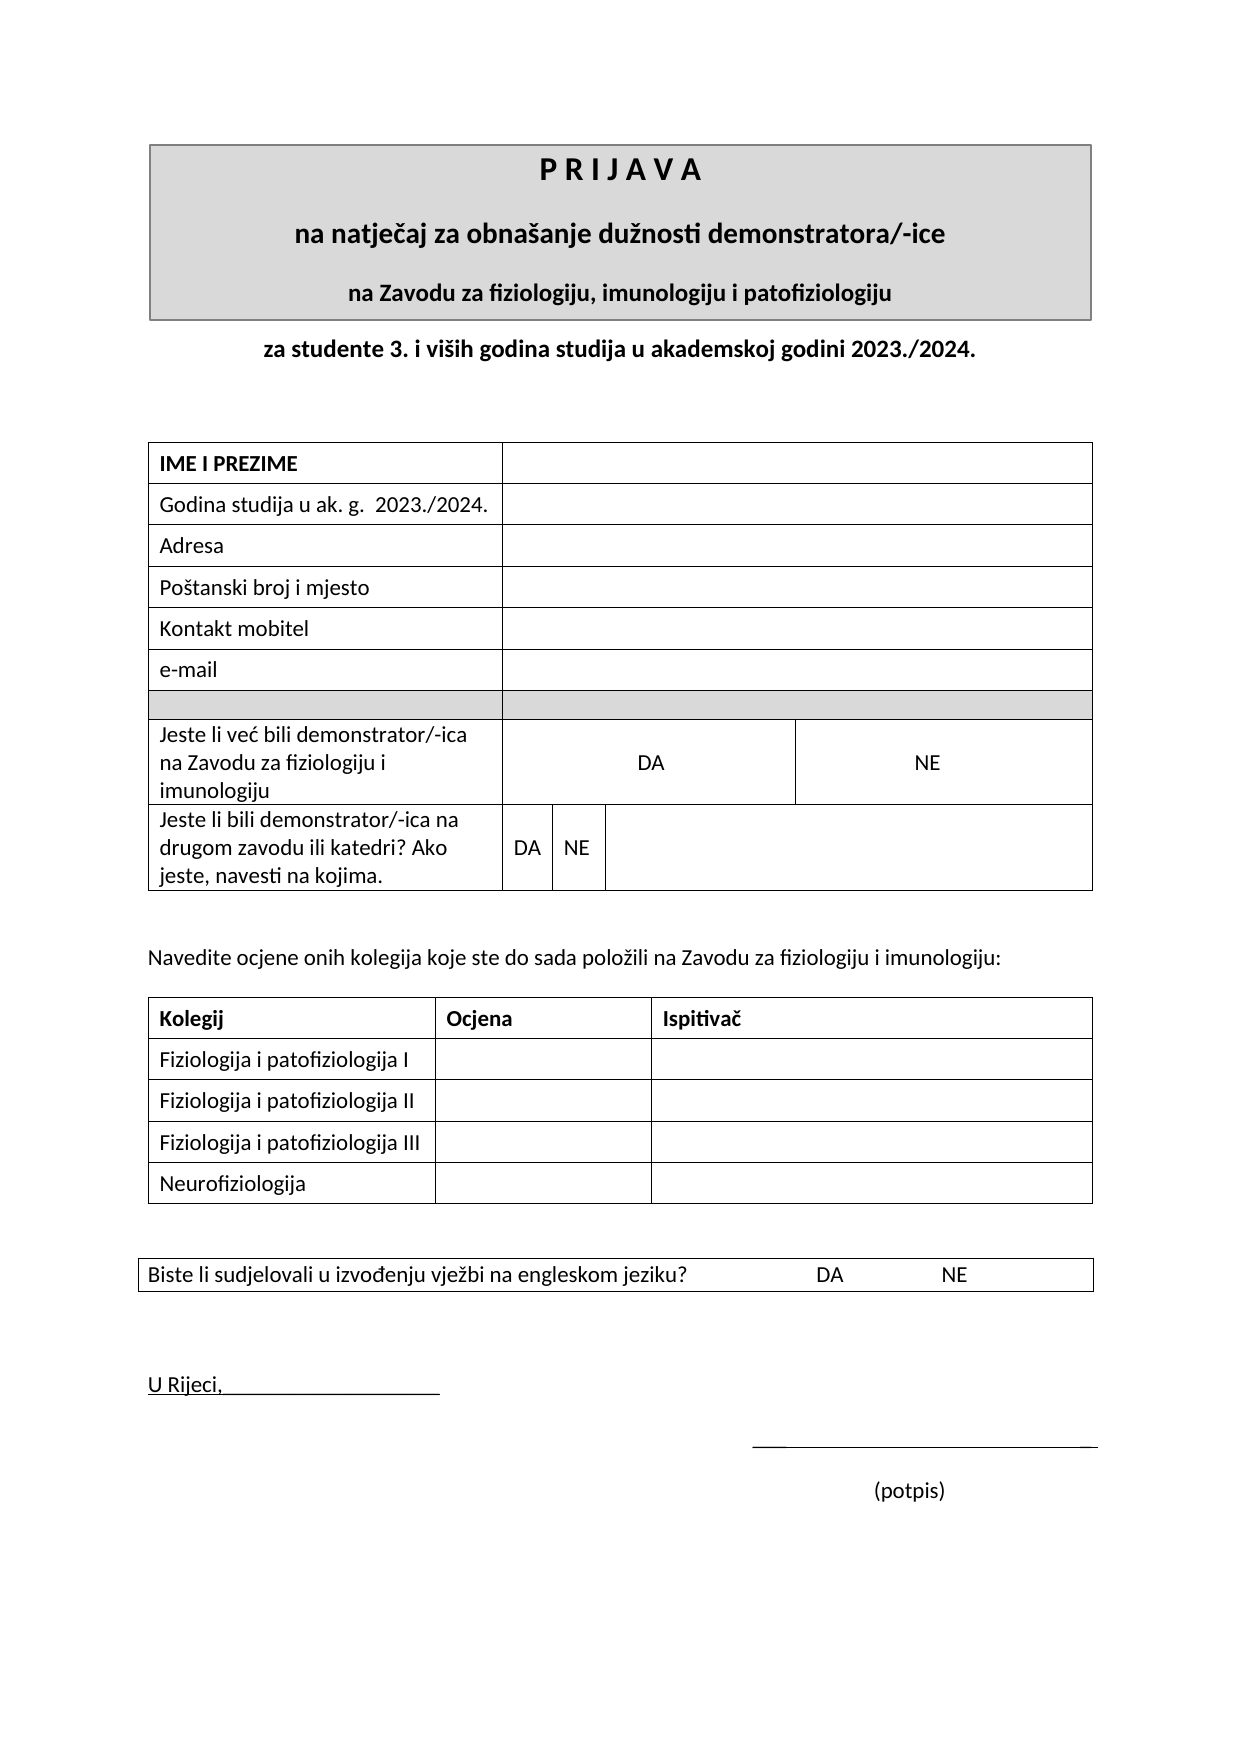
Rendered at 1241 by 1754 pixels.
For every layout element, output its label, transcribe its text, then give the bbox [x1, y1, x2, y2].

table_cell DA [503, 805, 552, 889]
table_cell [652, 1163, 1092, 1203]
table_cell [503, 608, 1092, 648]
table_cell [503, 650, 1092, 690]
table_cell [436, 1163, 651, 1203]
table_cell Neurofiziologija [149, 1163, 435, 1203]
text P R I J A V A [148, 148, 1093, 188]
table_cell DA [503, 720, 795, 804]
table_header Ispitivač [652, 998, 1092, 1038]
text ___ _ [148, 1423, 1093, 1451]
table_cell Adresa [149, 525, 502, 566]
table_cell [436, 1039, 651, 1079]
text (potpis) [148, 1476, 1047, 1504]
table_cell Poštanski broj i mjesto [149, 567, 502, 607]
table_cell [436, 1122, 651, 1162]
table_cell [652, 1039, 1092, 1079]
text Biste li sudjelovali u izvođenju vježbi na engleskom jeziku? DA NE [139, 1259, 1093, 1291]
table_header Kolegij [149, 998, 435, 1038]
table_cell Jeste li bili demonstrator/-ica na drugom zavodu ili katedri? Ako jeste, navesti na kojima. [149, 805, 502, 889]
table_cell Godina studija u ak. g. 2023./2024. [149, 484, 502, 524]
table_cell Kontakt mobitel [149, 608, 502, 648]
table_cell NE [553, 805, 605, 889]
text za studente 3. i viših godina studija u akademskoj godini 2023./2024. [148, 333, 1093, 363]
table_cell [503, 525, 1092, 566]
table_cell Fiziologija i patofiziologija I [149, 1039, 435, 1079]
table_cell [606, 805, 1092, 889]
table_cell [503, 567, 1092, 607]
text U Rijeci,___________________ [148, 1370, 1093, 1398]
table_cell Fiziologija i patofiziologija II [149, 1080, 435, 1121]
table_cell [652, 1080, 1092, 1121]
table_header IME I PREZIME [149, 443, 502, 483]
table_header Ocjena [436, 998, 651, 1038]
table_cell Jeste li već bili demonstrator/-ica na Zavodu za fiziologiju i imunologiju [149, 720, 502, 804]
table_cell [436, 1080, 651, 1121]
table_cell [652, 1122, 1092, 1162]
table_cell e-mail [149, 650, 502, 690]
table_cell Fiziologija i patofiziologija III [149, 1122, 435, 1162]
text Navedite ocjene onih kolegija koje ste do sada položili na Zavodu za fiziologiju i imunologiju: [148, 943, 1093, 972]
text na natječaj za obnašanje dužnosti demonstratora/-ice [148, 215, 1093, 251]
table_cell [503, 691, 1092, 719]
table_cell [149, 691, 502, 719]
table_cell [503, 484, 1092, 524]
text na Zavodu za fiziologiju, imunologiju i patofiziologiju [148, 277, 1093, 307]
table_cell NE [796, 720, 1092, 804]
table_header [503, 443, 1092, 483]
